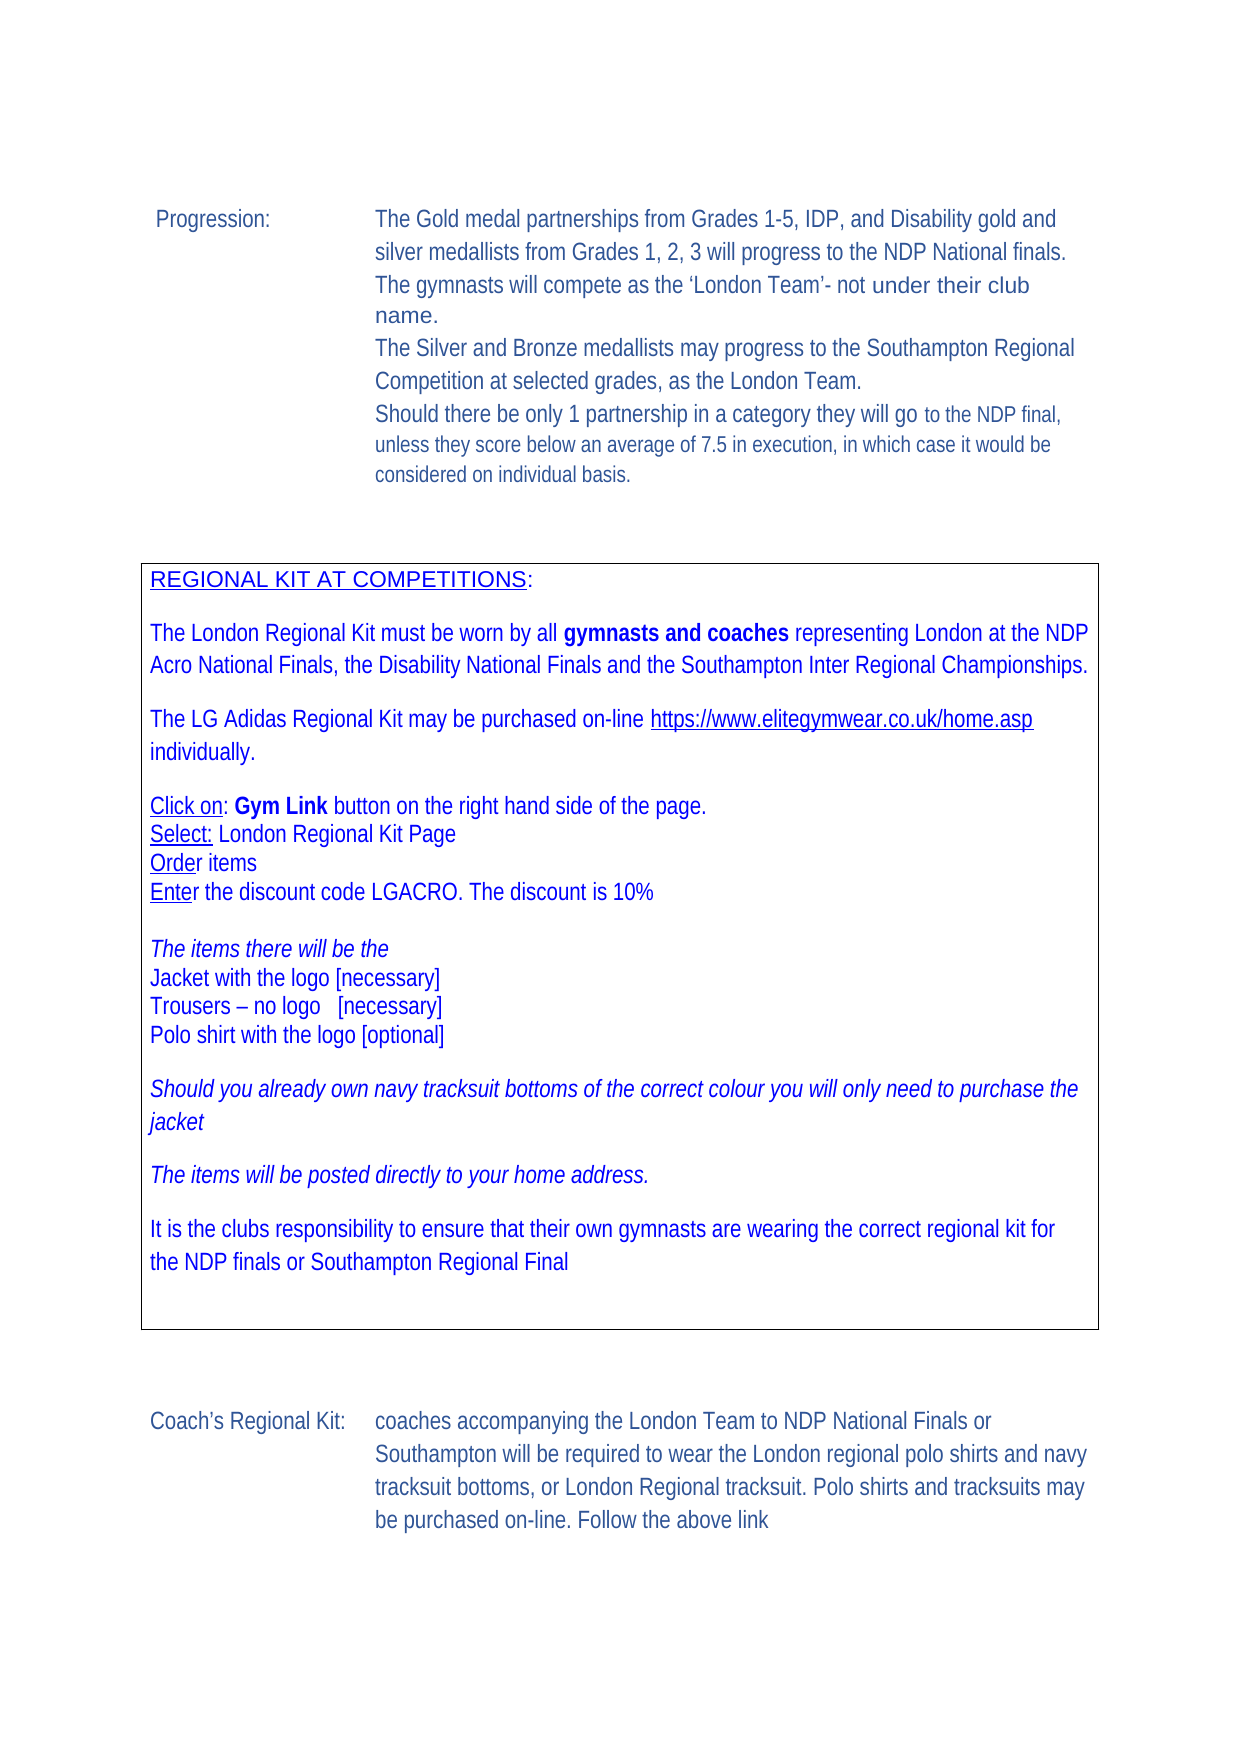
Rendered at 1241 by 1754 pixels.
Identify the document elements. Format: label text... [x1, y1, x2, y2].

text Jacket with the logo [necessary] [150, 963, 1090, 991]
text The London Regional Kit must be worn by all gymnasts and coaches representing London at the NDP Acro National Finals, the Disability National Finals and the Southampton Inter Regional Championships. [142, 614, 1098, 679]
text Trousers – no logo [necessary] [150, 991, 1090, 1020]
text Should you already own navy tracksuit bottoms of the correct colour you will only need to purchase the jacket [142, 1071, 1098, 1135]
text The items will be posted directly to your home address. [142, 1157, 1098, 1189]
text Polo shirt with the logo [optional] [150, 1020, 1090, 1049]
text Select: London Regional Kit Page [150, 819, 1090, 848]
text The items there will be the [150, 934, 1090, 963]
text Click on: Gym Link button on the right hand side of the page. [142, 788, 1098, 819]
text Order items [150, 848, 1090, 877]
text It is the clubs responsibility to ensure that their own gymnasts are wearing the correct regional kit for the NDP finals or Southampton Regional Final [142, 1211, 1098, 1276]
text The LG Adidas Regional Kit may be purchased on-line https://www.elitegymwear.co.uk/home.asp individually. [142, 701, 1098, 766]
text Coach’s Regional Kit: coaches accompanying the London Team to NDP National Finals or Southampton will be required to wear the London regional polo shirts and navy tracksuit bottoms, or London Regional tracksuit. Polo shirts and tracksuits may be purchased on-line. Follow the above link [150, 1406, 1090, 1533]
text Progression: The Gold medal partnerships from Grades 1-5, IDP, and Disability gold and silver medallists from Grades 1, 2, 3 will progress to the NDP National finals. The gymnasts will compete as the ‘London Team’- not under their club name. The Silver and Bronze medallists may progress to the Southampton Regional Competition at selected grades, as the London Team. Should there be only 1 partnership in a category they will go to the NDP final, unless they score below an average of 7.5 in execution, in which case it would be considered on individual basis. [150, 204, 1090, 488]
text REGIONAL KIT AT COMPETITIONS: [142, 564, 1098, 593]
text Enter the discount code LGACRO. The discount is 10% [150, 877, 1090, 905]
